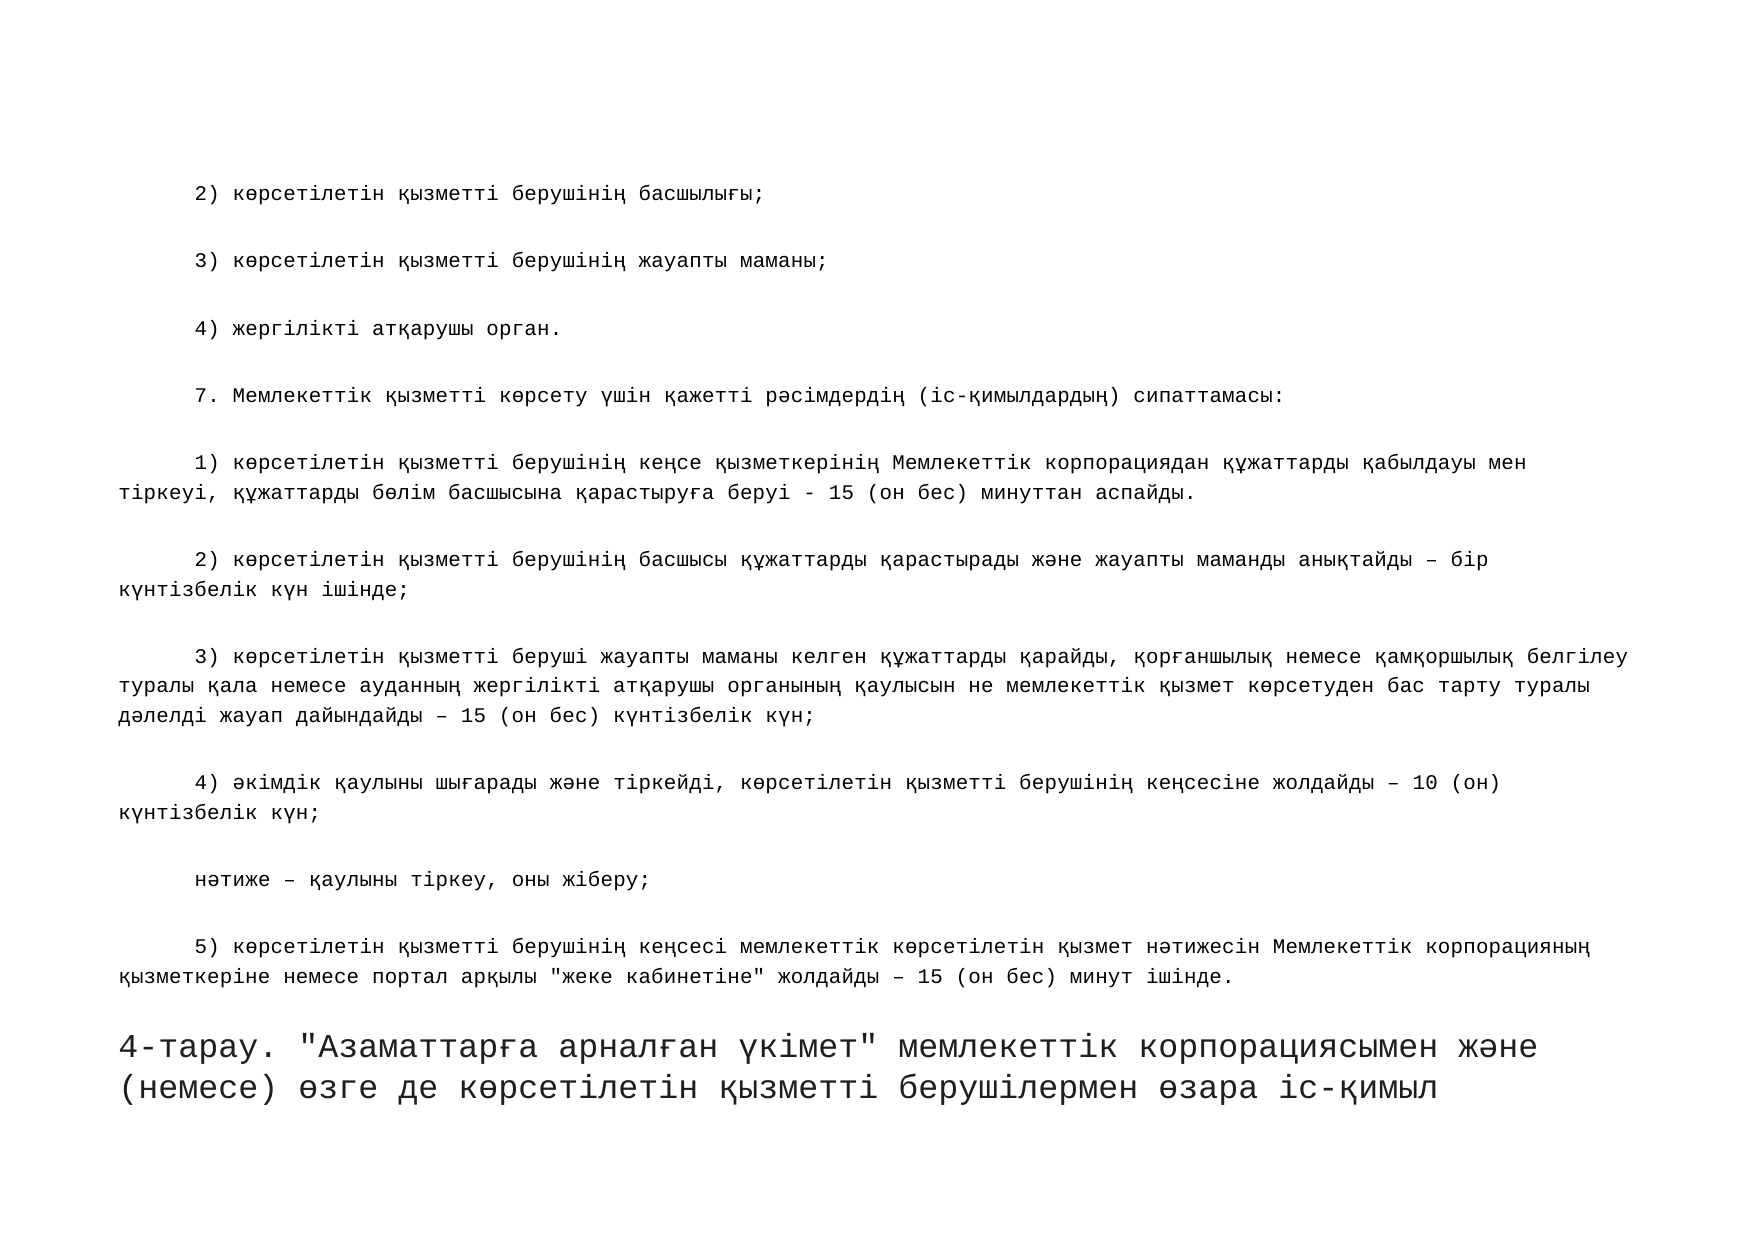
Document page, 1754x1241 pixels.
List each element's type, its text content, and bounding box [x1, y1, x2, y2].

text 7. Мемлекеттiк қызметтi көрсету үшiн қажеттi рәсiмдердiң (iс-қимылдардың) сипаттамасы: [118, 379, 1636, 408]
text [118, 1027, 1636, 1108]
text 2) көрсетілетін қызметті берушінің басшылығы; [118, 177, 1636, 207]
text 4) әкімдік қаулыны шығарады және тіркейді, көрсетілетін қызметті берушінің кеңсесіне жолдайды – 10 (он) күнтізбелік күн; [118, 766, 1636, 826]
text нәтиже – қаулыны тіркеу, оны жіберу; [118, 863, 1636, 893]
text 4) жергілікті атқарушы орган. [118, 312, 1636, 341]
text 3) көрсетілетін қызметті беруші жауапты маманы келген құжаттарды қарайды, қорғаншылық немесе қамқоршылық белгілеу туралы қала немесе ауданның жергілікті атқарушы органының қаулысын не мемлекеттік қызмет көрсетуден бас тарту туралы дәлелді жауап дайындайды – 15 (он бес) күнтізбелік күн; [118, 640, 1636, 729]
text 5) көрсетілетін қызметті берушінің кеңсесі мемлекеттік көрсетілетін қызмет нәтижесін Мемлекеттік корпорацияның қызметкеріне немесе портал арқылы "жеке кабинетіне" жолдайды – 15 (он бес) минут ішінде. [118, 930, 1636, 990]
text 1) көрсетілетін қызметті берушінің кеңсе қызметкерінің Мемлекеттік корпорациядан құжаттарды қабылдауы мен тіркеуі, құжаттарды бөлім басшысына қарастыруға беруі - 15 (он бес) минуттан аспайды. [118, 446, 1636, 505]
text 3) көрсетілетін қызметті берушінің жауапты маманы; [118, 244, 1636, 274]
text 2) көрсетілетін қызметті берушінің басшысы құжаттарды қарастырады және жауапты маманды анықтайды – бір күнтізбелік күн ішінде; [118, 543, 1636, 602]
